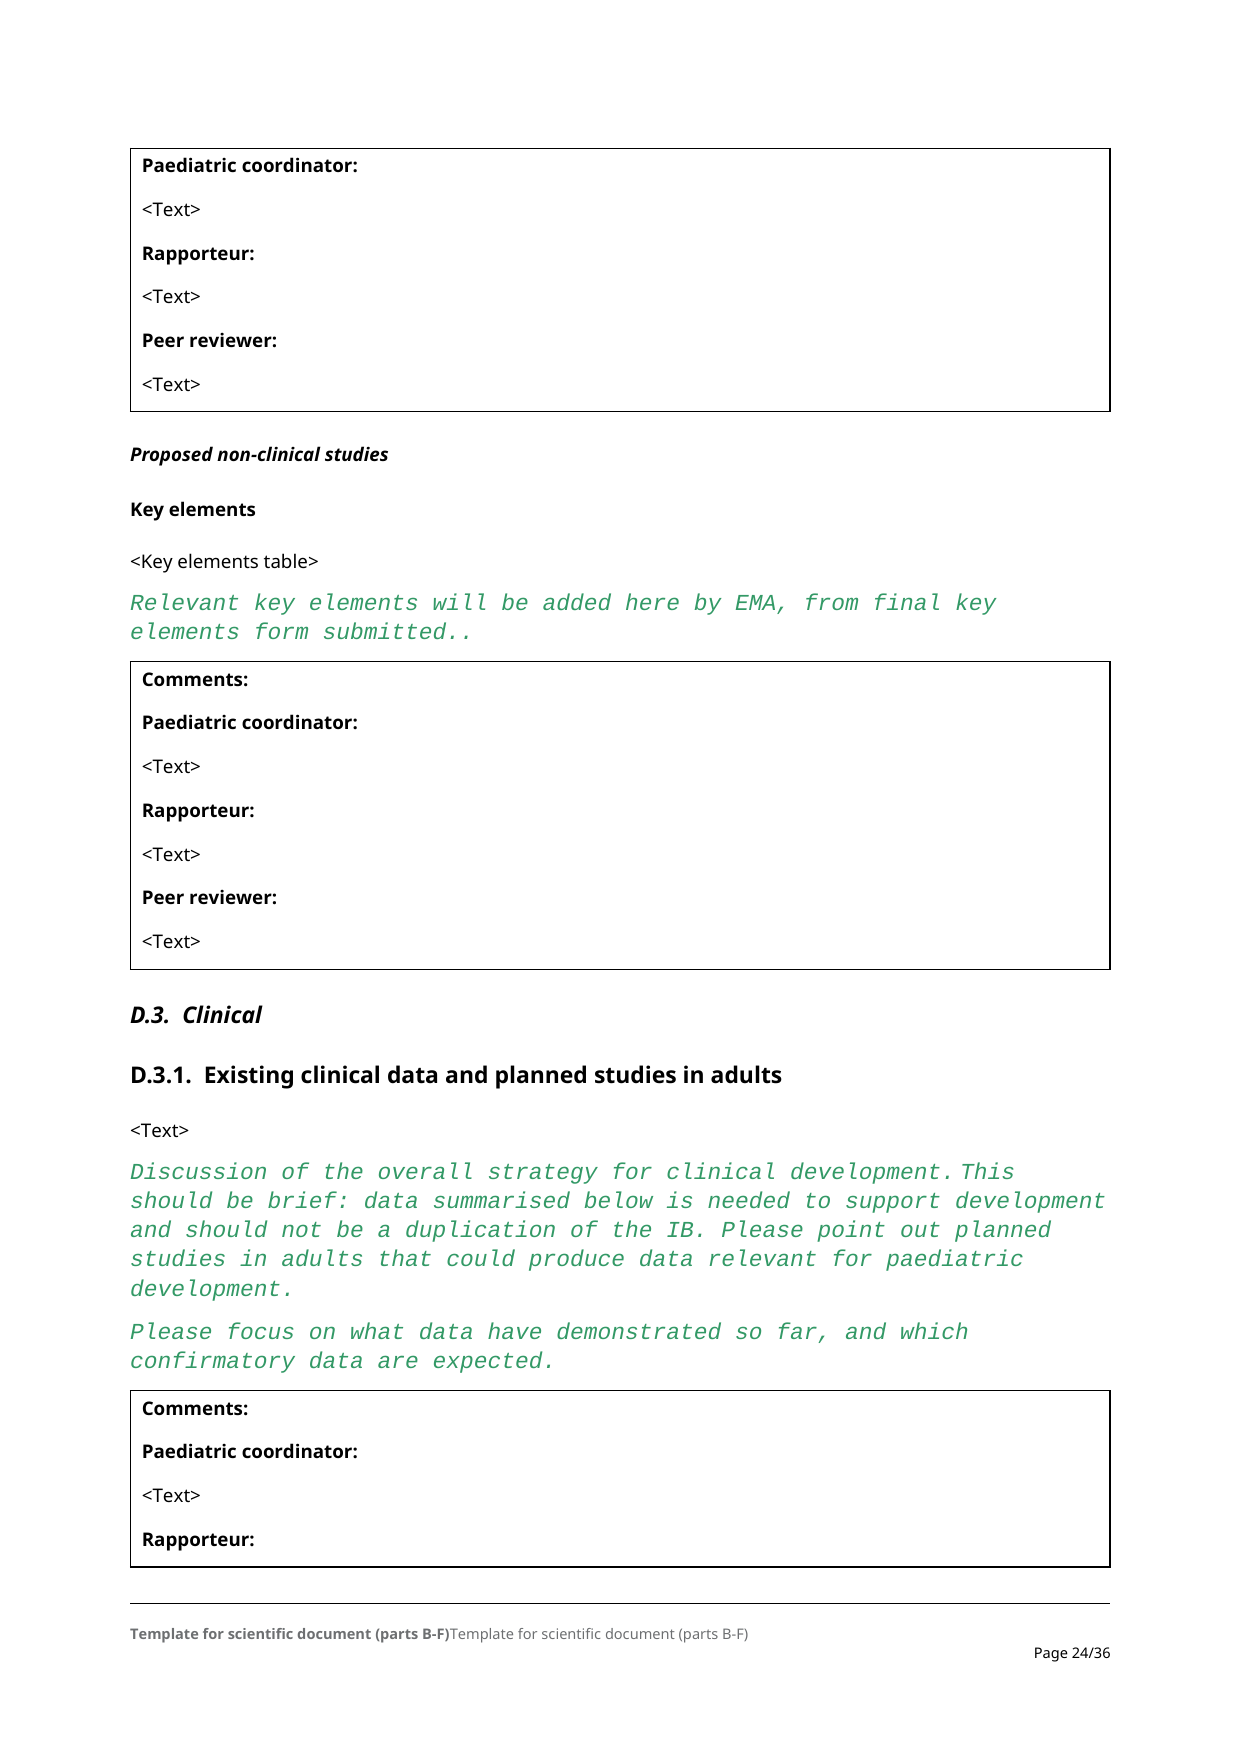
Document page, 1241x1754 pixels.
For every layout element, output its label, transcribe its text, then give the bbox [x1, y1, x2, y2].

subtitle Clinical [130, 999, 1110, 1030]
text <Key elements table> [130, 544, 1110, 574]
text Relevant key elements will be added here by EMA, from final key elements form submitted.. [130, 588, 1110, 647]
text <Text> [130, 1113, 1110, 1142]
subtitle Key elements [130, 496, 1110, 522]
subtitle Proposed non-clinical studies [130, 441, 1110, 467]
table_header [131, 149, 1109, 411]
subtitle Existing clinical data and planned studies in adults [130, 1059, 1110, 1090]
table_header Comments: Paediatric coordinator: <Text> Rapporteur: <Text> Peer reviewer: <Text> [131, 662, 1109, 968]
text Please focus on what data have demonstrated so far, and which confirmatory data are expected. [130, 1317, 1110, 1376]
text Discussion of the overall strategy for clinical development. This should be brief: data summarised below is needed to support development and should not be a duplication of the IB. Please point out planned studies in adults that could produce data relevant for paediatric development. [130, 1157, 1110, 1303]
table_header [131, 1391, 1109, 1566]
